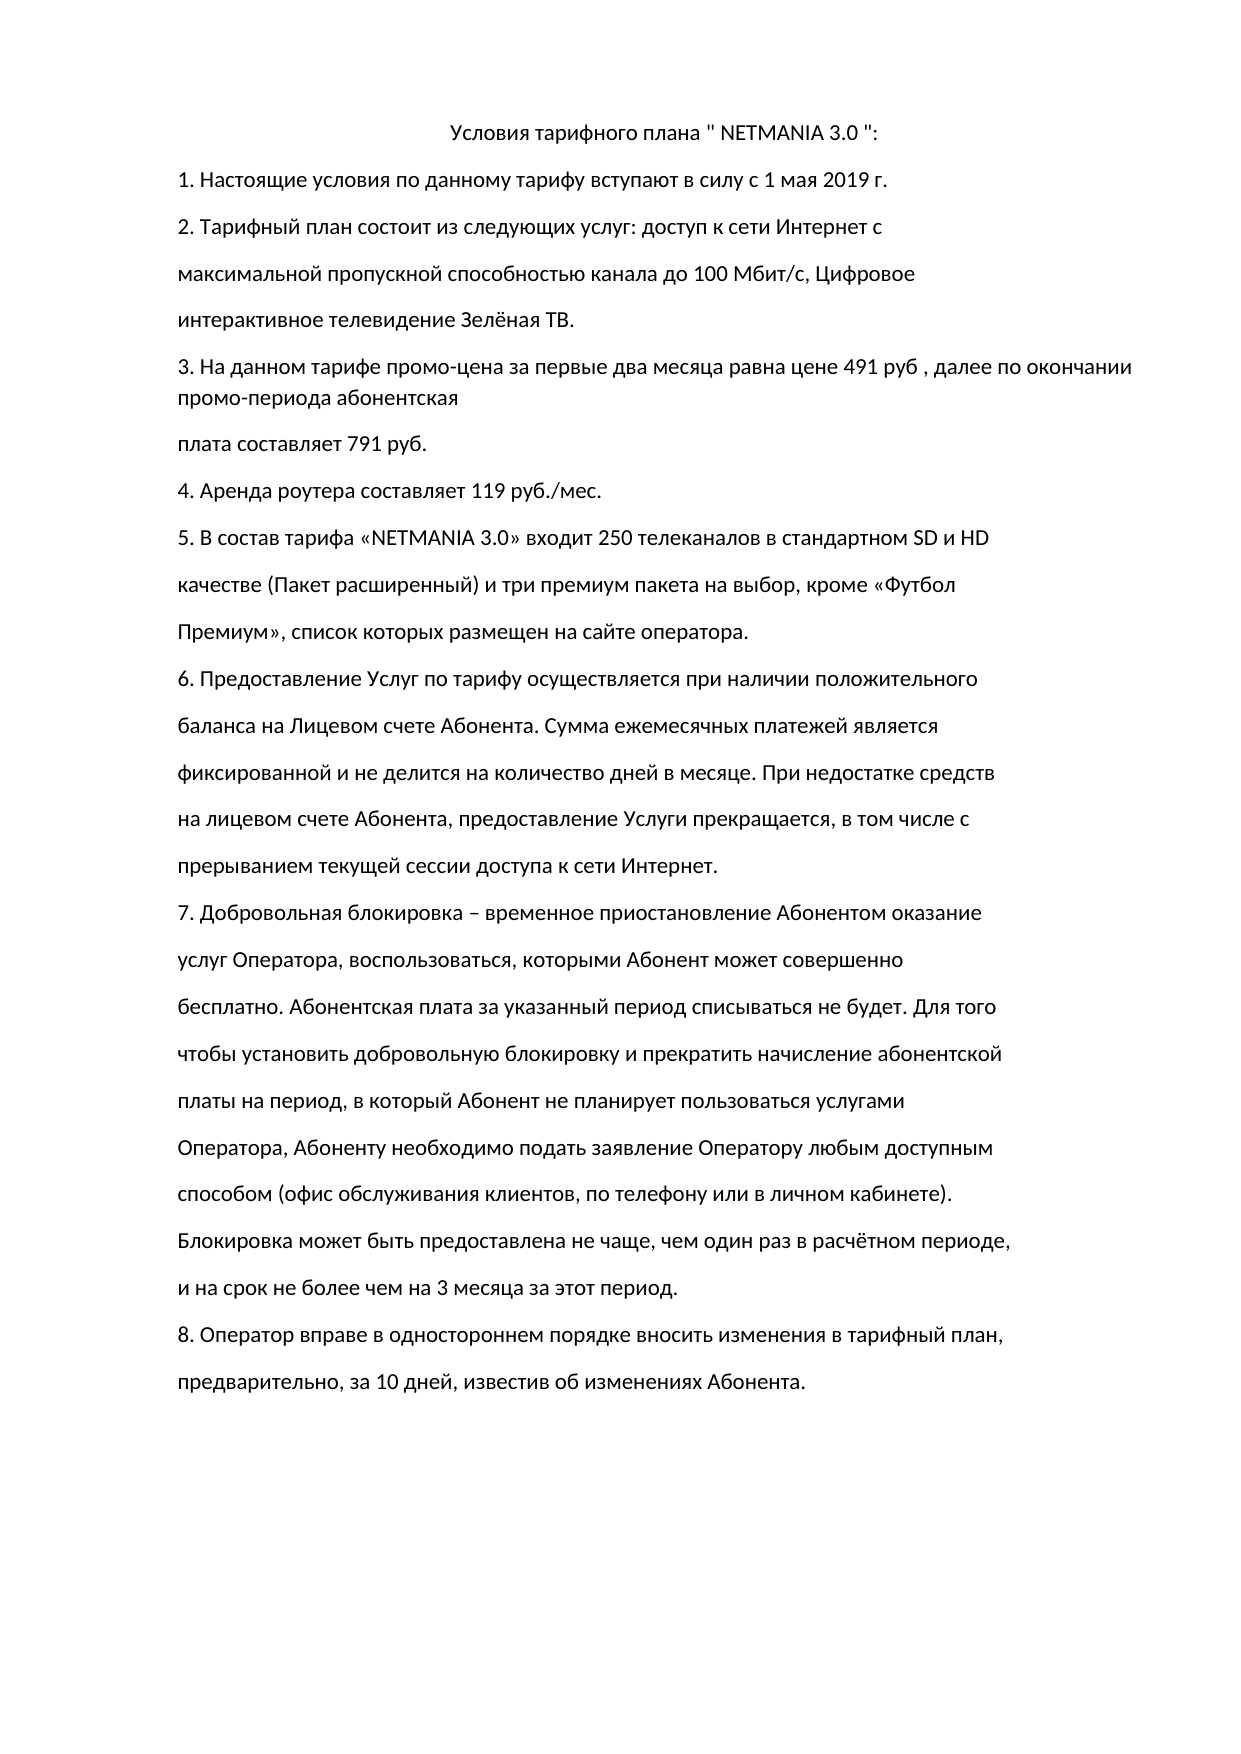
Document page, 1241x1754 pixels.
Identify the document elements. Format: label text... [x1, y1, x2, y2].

text Блокировка может быть предоставлена не чаще, чем один раз в расчётном периоде, [177, 1226, 1152, 1254]
text Условия тарифного плана " NETMANIA 3.0 ": [177, 118, 1152, 146]
text максимальной пропускной способностью канала до 100 Мбит/с, Цифровое [177, 259, 1152, 287]
text Премиум», список которых размещен на сайте оператора. [177, 617, 1152, 645]
text 5. В состав тарифа «NETMANIA 3.0» входит 250 телеканалов в стандартном SD и HD [177, 523, 1152, 551]
text баланса на Лицевом счете Абонента. Сумма ежемесячных платежей является [177, 711, 1152, 739]
text чтобы установить добровольную блокировку и прекратить начисление абонентской [177, 1039, 1152, 1067]
text фиксированной и не делится на количество дней в месяце. При недостатке средств [177, 758, 1152, 786]
text предварительно, за 10 дней, известив об изменениях Абонента. [177, 1367, 1152, 1395]
text плата составляет 791 руб. [177, 429, 1152, 458]
text и на срок не более чем на 3 месяца за этот период. [177, 1273, 1152, 1301]
text интерактивное телевидение Зелёная ТВ. [177, 306, 1152, 334]
text 4. Аренда роутера составляет 119 руб./мес. [177, 476, 1152, 504]
text бесплатно. Абонентская плата за указанный период списываться не будет. Для того [177, 992, 1152, 1020]
text услуг Оператора, воспользоваться, которыми Абонент может совершенно [177, 945, 1152, 973]
text способом (офис обслуживания клиентов, по телефону или в личном кабинете). [177, 1179, 1152, 1208]
text Оператора, Абоненту необходимо подать заявление Оператору любым доступным [177, 1133, 1152, 1161]
text 3. На данном тарифе промо-цена за первые два месяца равна цене 491 руб , далее по окончании промо-периода абонентская [177, 352, 1152, 411]
text на лицевом счете Абонента, предоставление Услуги прекращается, в том числе с [177, 804, 1152, 833]
text качестве (Пакет расширенный) и три премиум пакета на выбор, кроме «Футбол [177, 570, 1152, 598]
text 6. Предоставление Услуг по тарифу осуществляется при наличии положительного [177, 664, 1152, 692]
text 8. Оператор вправе в одностороннем порядке вносить изменения в тарифный план, [177, 1320, 1152, 1348]
text 2. Тарифный план состоит из следующих услуг: доступ к сети Интернет с [177, 212, 1152, 240]
text 1. Настоящие условия по данному тарифу вступают в силу с 1 мая 2019 г. [177, 165, 1152, 193]
text прерыванием текущей сессии доступа к сети Интернет. [177, 851, 1152, 879]
text 7. Добровольная блокировка – временное приостановление Абонентом оказание [177, 898, 1152, 926]
text платы на период, в который Абонент не планирует пользоваться услугами [177, 1086, 1152, 1114]
